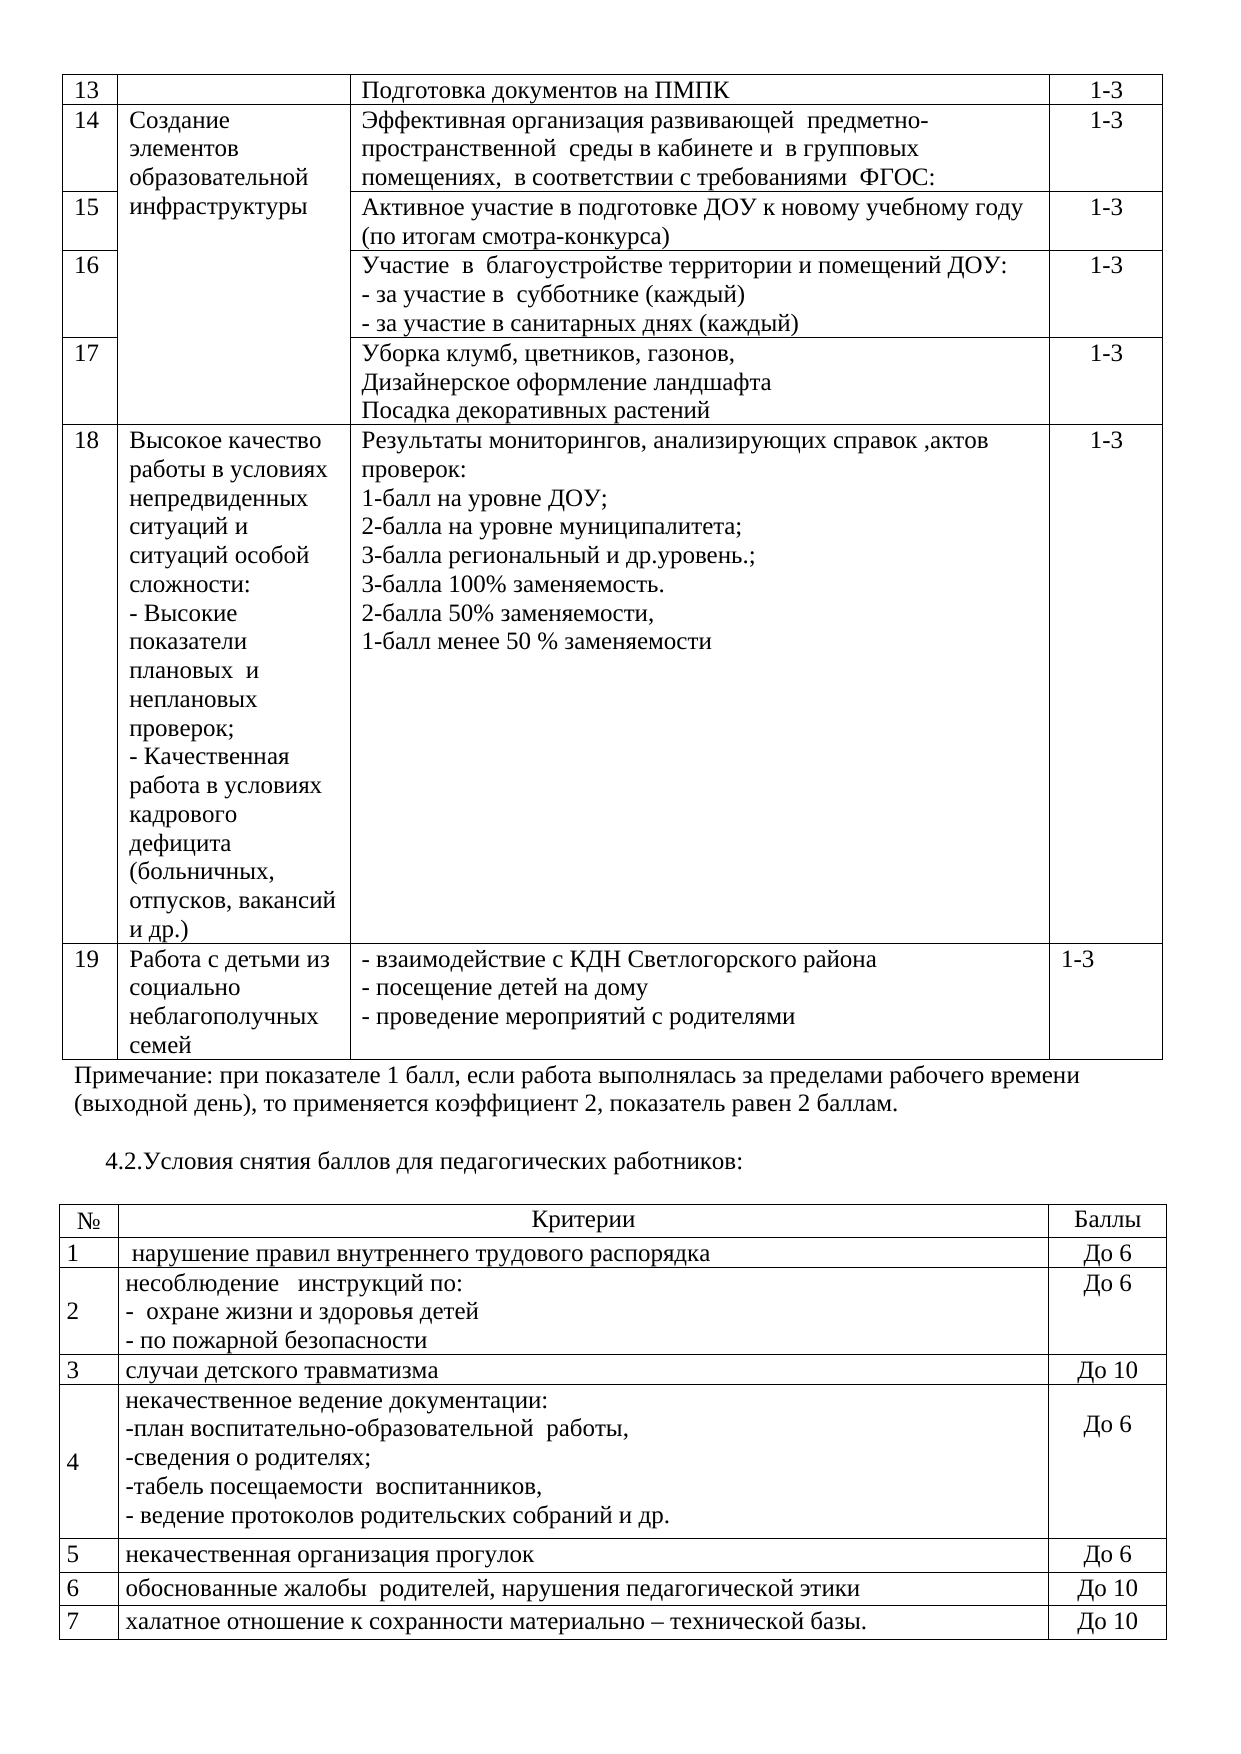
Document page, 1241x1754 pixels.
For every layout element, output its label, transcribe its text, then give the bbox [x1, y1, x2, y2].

table_cell До 6 [1049, 1385, 1166, 1538]
table_cell До 6 [1049, 1268, 1166, 1354]
table_cell До 6 [1049, 1238, 1166, 1267]
table_cell 19 [63, 944, 117, 1059]
table_cell Участие в благоустройстве территории и помещений ДОУ: - за участие в субботнике (каждый) - за участие в санитарных днях (каждый) [351, 251, 1049, 337]
table_cell 1-3 [1050, 75, 1162, 104]
table_cell До 10 [1049, 1606, 1166, 1639]
table_cell 1-3 [1050, 338, 1162, 424]
table_cell 15 [63, 192, 117, 249]
table_cell Уборка клумб, цветников, газонов, Дизайнерское оформление ландшафта Посадка декоративных растений [351, 338, 1049, 424]
table_cell До 10 [1049, 1573, 1166, 1605]
table_cell Эффективная организация развивающей предметно-пространственной среды в кабинете и в групповых помещениях, в соответствии с требованиями ФГОС: [351, 105, 1049, 191]
table_cell До 6 [1049, 1539, 1166, 1572]
table_cell 3 [60, 1355, 118, 1384]
table_cell Результаты мониторингов, анализирующих справок ,актов проверок: 1-балл на уровне ДОУ; 2-балла на уровне муниципалитета; 3-балла региональный и др.уровень.; 3-балла 100% заменяемость. 2-балла 50% заменяемости, 1-балл менее 50 % заменяемости [351, 425, 1049, 943]
table_cell 1-3 [1050, 105, 1162, 191]
table_cell Работа с детьми из социально неблагополучных семей [118, 944, 350, 1059]
table_cell 6 [60, 1573, 118, 1605]
table_cell Активное участие в подготовке ДОУ к новому учебному году (по итогам смотра-конкурса) [351, 192, 1049, 249]
table_cell 13 [63, 75, 117, 104]
table_cell несоблюдение инструкций по: - охране жизни и здоровья детей - по пожарной безопасности [119, 1268, 1048, 1354]
table_cell 4 [60, 1385, 118, 1538]
table_cell 2 [60, 1268, 118, 1354]
table_cell обоснованные жалобы родителей, нарушения педагогической этики [119, 1573, 1048, 1605]
table_cell До 10 [1049, 1355, 1166, 1384]
table_cell 14 [63, 105, 117, 191]
table_header № [60, 1205, 118, 1237]
table_cell 18 [63, 425, 117, 943]
table_cell Подготовка документов на ПМПК [351, 75, 1049, 104]
text Примечание: при показателе 1 балл, если работа выполнялась за пределами рабочего времени (выходной день), то применяется коэффициент 2, показатель равен 2 баллам. [74, 1060, 1152, 1117]
table_cell 1-3 [1050, 251, 1162, 337]
table_cell 16 [63, 251, 117, 337]
table_cell 1-3 [1050, 425, 1162, 943]
table_cell нарушение правил внутреннего трудового распорядка [119, 1238, 1048, 1267]
text 4.2.Условия снятия баллов для педагогических работников: [74, 1146, 1152, 1175]
table_cell Создание элементов образовательной инфраструктуры [118, 105, 350, 424]
table_cell случаи детского травматизма [119, 1355, 1048, 1384]
table_cell 1 [60, 1238, 118, 1267]
table_cell Высокое качество работы в условиях непредвиденных ситуаций и ситуаций особой сложности: - Высокие показатели плановых и неплановых проверок; - Качественная работа в условиях кадрового дефицита (больничных, отпусков, вакансий и др.) [118, 425, 350, 943]
table_cell халатное отношение к сохранности материально – технической базы. [119, 1606, 1048, 1639]
table_cell 7 [60, 1606, 118, 1639]
table_cell - взаимодействие с КДН Светлогорского района - посещение детей на дому - проведение мероприятий с родителями [351, 944, 1049, 1059]
table_cell 1-3 [1050, 192, 1162, 249]
table_cell некачественная организация прогулок [119, 1539, 1048, 1572]
table_header Критерии [119, 1205, 1048, 1237]
table_cell 5 [60, 1539, 118, 1572]
table_header Баллы [1049, 1205, 1166, 1237]
table_cell 17 [63, 338, 117, 424]
table_cell 1-3 [1050, 944, 1162, 1059]
table_cell некачественное ведение документации: -план воспитательно-образовательной работы, -сведения о родителях; -табель посещаемости воспитанников, - ведение протоколов родительских собраний и др. [119, 1385, 1048, 1538]
